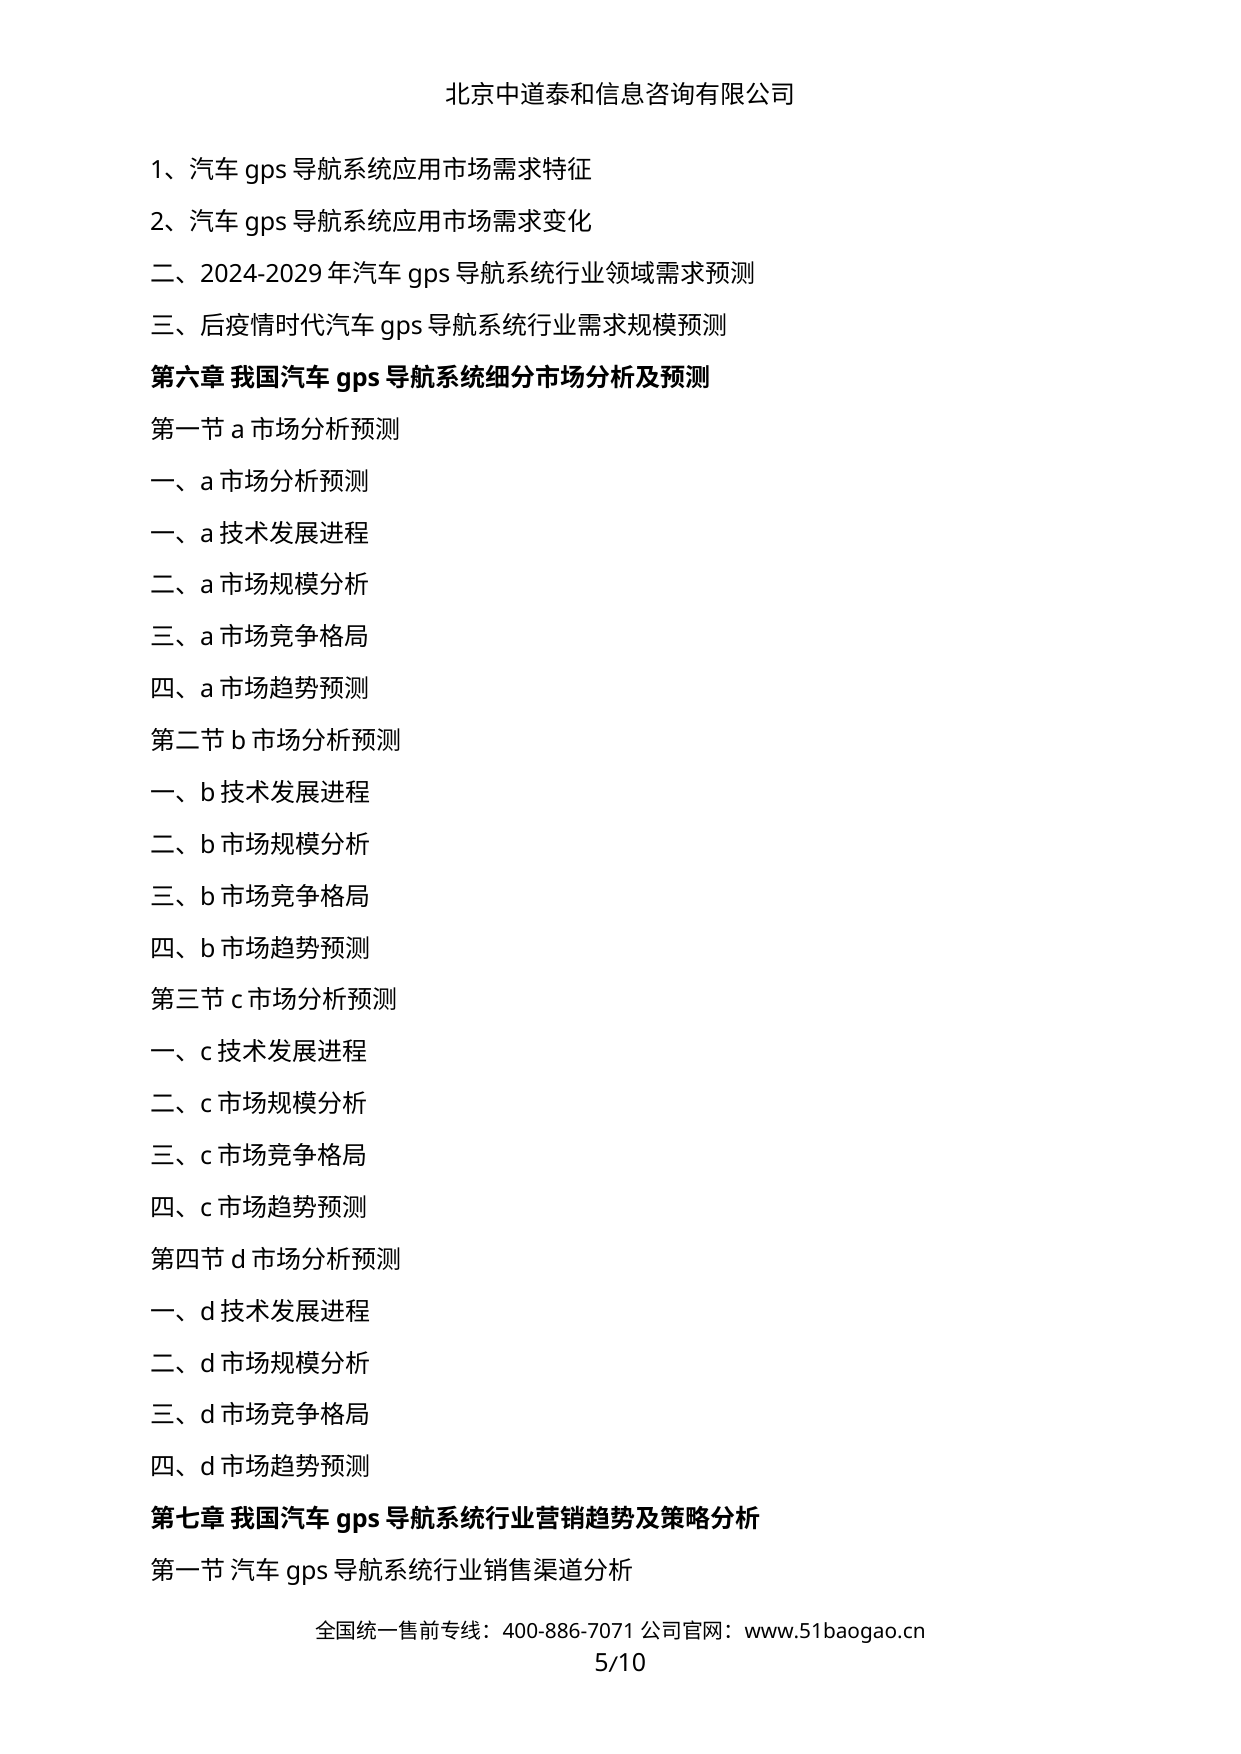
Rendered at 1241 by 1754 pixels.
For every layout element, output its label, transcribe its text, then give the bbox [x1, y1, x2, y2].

text 四、d市场趋势预测 [150, 1447, 1090, 1483]
text 二、c市场规模分析 [150, 1084, 1090, 1120]
text 三、b市场竞争格局 [150, 876, 1090, 912]
text 二、d市场规模分析 [150, 1343, 1090, 1379]
text 第三节 c市场分析预测 [150, 980, 1090, 1016]
text 第六章 我国汽车gps导航系统细分市场分析及预测 [150, 357, 1090, 394]
text 第七章 我国汽车gps导航系统行业营销趋势及策略分析 [150, 1499, 1090, 1535]
text 二、a市场规模分析 [150, 565, 1090, 601]
text 一、c技术发展进程 [150, 1032, 1090, 1068]
text 第一节 a市场分析预测 [150, 409, 1090, 446]
text 一、b技术发展进程 [150, 772, 1090, 809]
text 四、b市场趋势预测 [150, 928, 1090, 964]
text 一、a技术发展进程 [150, 513, 1090, 549]
text 三、a市场竞争格局 [150, 617, 1090, 653]
text 三、c市场竞争格局 [150, 1136, 1090, 1172]
text 四、a市场趋势预测 [150, 669, 1090, 705]
text 二、2024-2029年汽车gps导航系统行业领域需求预测 [150, 254, 1090, 290]
text 三、后疫情时代汽车gps导航系统行业需求规模预测 [150, 306, 1090, 342]
text 2、汽车gps导航系统应用市场需求变化 [150, 202, 1090, 238]
text 第二节 b市场分析预测 [150, 721, 1090, 757]
text 一、d技术发展进程 [150, 1291, 1090, 1327]
text 第四节 d市场分析预测 [150, 1239, 1090, 1276]
text 四、c市场趋势预测 [150, 1187, 1090, 1224]
text 第一节 汽车gps导航系统行业销售渠道分析 [150, 1551, 1090, 1587]
text 一、a市场分析预测 [150, 461, 1090, 497]
text 1、汽车gps导航系统应用市场需求特征 [150, 150, 1090, 186]
text 二、b市场规模分析 [150, 824, 1090, 861]
text 三、d市场竞争格局 [150, 1395, 1090, 1431]
